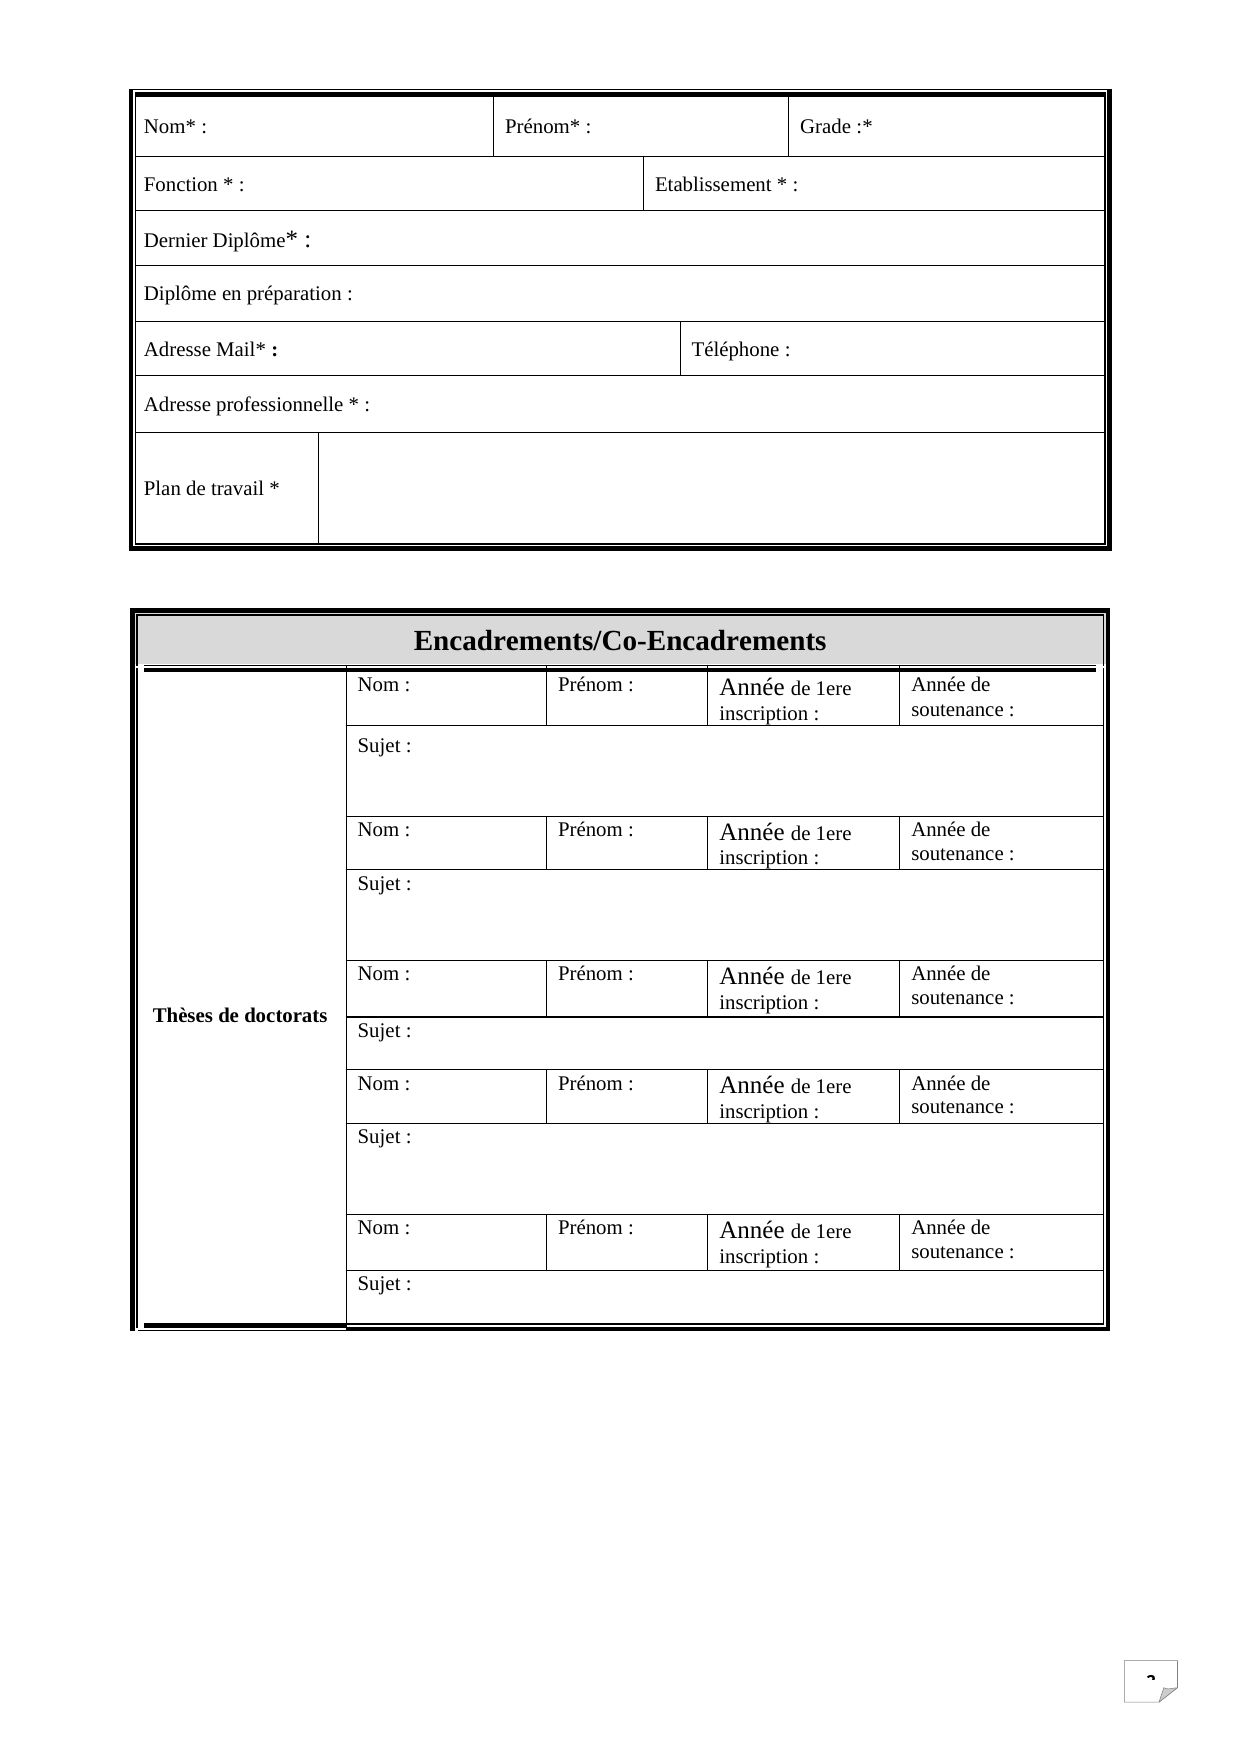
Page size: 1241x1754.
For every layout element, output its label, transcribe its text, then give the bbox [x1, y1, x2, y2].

table_cell Année de 1ere inscription : [708, 817, 899, 869]
table_cell Année de 1ere inscription : [708, 672, 899, 725]
table_cell Téléphone : [681, 322, 1104, 375]
table_cell Thèses de magister Thèses de magister Thèses de magister Thèses de magister Thèses de magister Thèses de magister Thèses de doctorats Thèses de magister Thèses de magister Thèses de magister Thèses de magister Thèses de magister Thèses de magister [135, 665, 346, 1323]
table_cell Nom : [347, 1215, 546, 1270]
table_cell Adresse Mail* : [136, 322, 680, 375]
table_cell Année de soutenance : [900, 1070, 1103, 1123]
table_cell Année de soutenance : [900, 817, 1103, 869]
table_cell Dernier Diplôme* : [136, 211, 1104, 264]
table_cell Sujet : [347, 726, 1103, 816]
table_cell Année de soutenance : [900, 1215, 1103, 1270]
table_cell Prénom* : [494, 97, 788, 156]
table_cell Nom* : [136, 97, 493, 156]
table_cell Sujet : [347, 870, 1103, 960]
table_cell Prénom : [547, 1215, 707, 1270]
table_cell Année de 1ere inscription : [708, 961, 899, 1016]
table_cell Année de soutenance : [900, 665, 1106, 725]
table_cell Nom : [347, 961, 546, 1016]
table_cell Plan de travail * [136, 433, 318, 543]
table_cell Sujet : [347, 1271, 1103, 1323]
table_cell Sujet : [347, 1018, 1103, 1069]
table_header Encadrements/Co-Encadrements [138, 616, 1103, 664]
table_cell Fonction * : [136, 157, 643, 210]
table_cell [319, 433, 1104, 543]
table_cell Adresse professionnelle * : [136, 376, 1104, 432]
table_cell Nom : [347, 672, 546, 725]
table_cell Nom : [347, 1070, 546, 1123]
table_cell Diplôme en préparation : [136, 266, 1104, 321]
table_cell Prénom : [547, 672, 707, 725]
table_cell Nom : [347, 817, 546, 869]
table_cell Année de 1ere inscription : [708, 1215, 899, 1270]
table_cell Prénom : [547, 817, 707, 869]
table_cell Etablissement * : [644, 157, 1104, 210]
table_cell Sujet : [347, 1124, 1103, 1214]
table_cell Année de 1ere inscription : [708, 1070, 899, 1123]
table_cell Prénom : [547, 1070, 707, 1123]
table_cell Grade :* [789, 97, 1104, 156]
table_cell Année de soutenance : [900, 961, 1103, 1016]
table_cell Prénom : [547, 961, 707, 1016]
